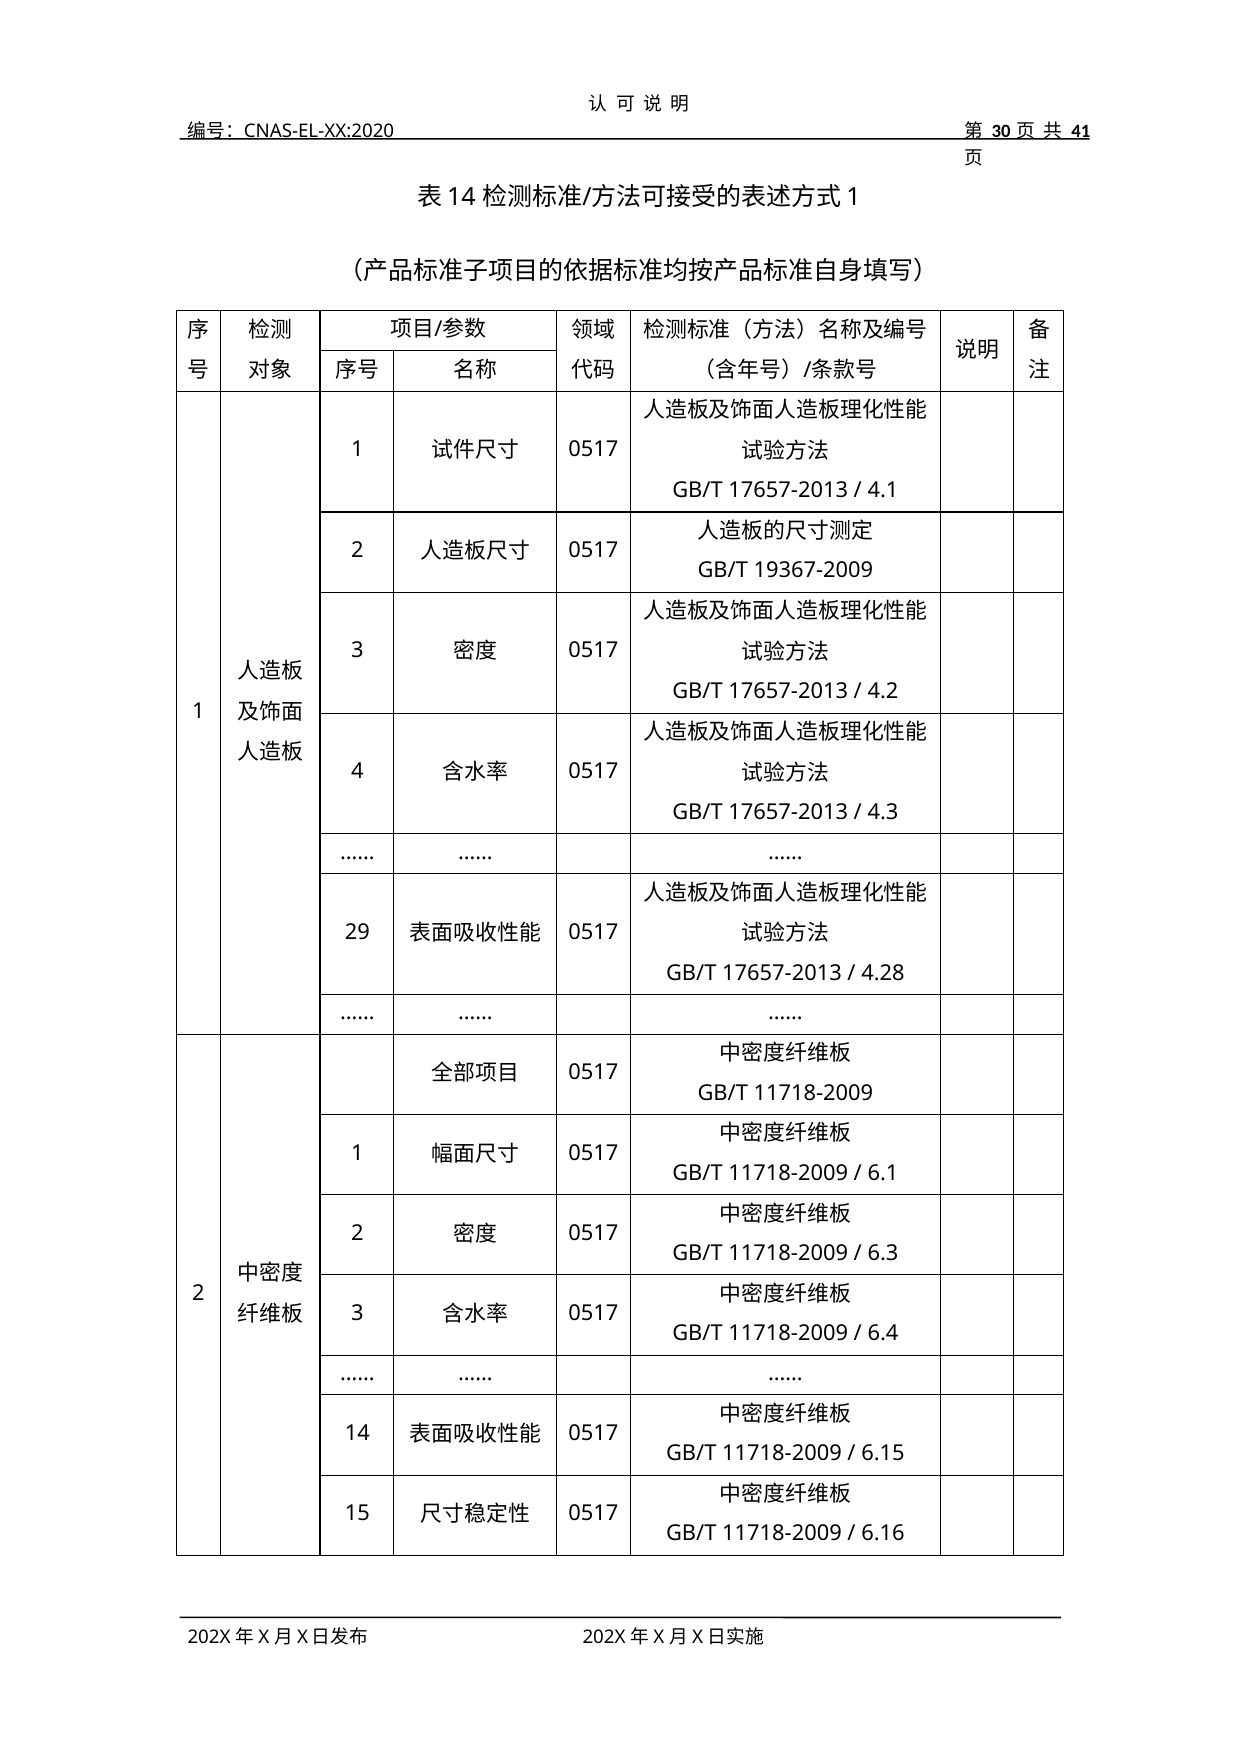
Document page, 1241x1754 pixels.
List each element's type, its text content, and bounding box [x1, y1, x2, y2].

table_cell …… [321, 1356, 393, 1394]
table_cell [941, 593, 1013, 712]
table_cell 尺寸稳定性 [394, 1476, 556, 1555]
table_cell 密度 [394, 593, 556, 712]
table_cell 表面吸收性能 [394, 874, 556, 994]
table_cell 2 [321, 1195, 393, 1274]
table_cell 0517 [557, 1275, 630, 1354]
table_cell 0517 [557, 1195, 630, 1274]
table_cell [1014, 1275, 1063, 1354]
table_cell …… [631, 1356, 940, 1394]
table_cell [1014, 1395, 1063, 1474]
table_header 检测标准（方法）名称及编号（含年号）/条款号 [631, 311, 940, 391]
table_cell [941, 392, 1013, 511]
table_cell [1014, 1035, 1063, 1114]
table_cell 密度 [394, 1195, 556, 1274]
table_cell 0517 [557, 1476, 630, 1555]
table_cell 0517 [557, 714, 630, 833]
table_cell [1014, 1356, 1063, 1394]
table_cell 序号 [321, 351, 393, 391]
table_cell 3 [321, 593, 393, 712]
table_cell 人造板及饰面人造板理化性能试验方法 GB/T 17657-2013 / 4.28 [631, 874, 940, 994]
table_cell [1014, 392, 1063, 511]
table_cell …… [321, 834, 393, 873]
table_cell 中密度纤维板 GB/T 11718-2009 / 6.1 [631, 1115, 940, 1194]
table_cell [557, 1356, 630, 1394]
table_cell 0517 [557, 392, 630, 511]
table_cell [557, 995, 630, 1034]
table_cell [941, 834, 1013, 873]
text （产品标准子项目的依据标准均按产品标准自身填写） [187, 236, 1090, 301]
table_cell 2 [321, 513, 393, 592]
table_cell 中密度纤维板 GB/T 11718-2009 / 6.4 [631, 1275, 940, 1354]
table_cell [1014, 513, 1063, 592]
table_cell [941, 1395, 1013, 1474]
table_cell 人造板及饰面人造板 [221, 392, 319, 1034]
table_cell …… [631, 995, 940, 1034]
table_cell 2 [177, 1035, 220, 1555]
table_cell 含水率 [394, 1275, 556, 1354]
table_cell [1014, 1115, 1063, 1194]
table_cell 3 [321, 1275, 393, 1354]
table_cell 中密度纤维板 GB/T 11718-2009 [631, 1035, 940, 1114]
table_cell 幅面尺寸 [394, 1115, 556, 1194]
table_cell 0517 [557, 513, 630, 592]
table_header 说明 [941, 311, 1013, 391]
table_cell 中密度纤维板 GB/T 11718-2009 / 6.3 [631, 1195, 940, 1274]
table_cell [1014, 714, 1063, 833]
table_cell [941, 1195, 1013, 1274]
table_cell 中密度纤维板 [221, 1035, 319, 1555]
table_cell 1 [177, 392, 220, 1034]
table_cell [1014, 1195, 1063, 1274]
table_cell …… [321, 995, 393, 1034]
table_cell 15 [321, 1476, 393, 1555]
table_header 领域 代码 [557, 311, 630, 391]
table_cell [941, 1356, 1013, 1394]
table_cell 29 [321, 874, 393, 994]
table_cell 中密度纤维板 GB/T 11718-2009 / 6.15 [631, 1395, 940, 1474]
table_cell …… [631, 834, 940, 873]
table_cell 人造板及饰面人造板理化性能试验方法 GB/T 17657-2013 / 4.1 [631, 392, 940, 511]
table_cell [941, 995, 1013, 1034]
table_header 序 号 [177, 311, 220, 391]
table_cell 试件尺寸 [394, 392, 556, 511]
table_cell 全部项目 [394, 1035, 556, 1114]
table_cell 0517 [557, 1035, 630, 1114]
table_cell 4 [321, 714, 393, 833]
table_cell 0517 [557, 1395, 630, 1474]
table_cell 名称 [394, 351, 556, 391]
table_cell [1014, 834, 1063, 873]
table_cell [941, 1035, 1013, 1114]
table_cell [941, 874, 1013, 994]
table_cell 0517 [557, 874, 630, 994]
table_cell [941, 714, 1013, 833]
table_cell [941, 1115, 1013, 1194]
table_cell …… [394, 995, 556, 1034]
table_cell [1014, 1476, 1063, 1555]
table_cell [1014, 593, 1063, 712]
table_cell 人造板的尺寸测定 GB/T 19367-2009 [631, 513, 940, 592]
table_cell [941, 1476, 1013, 1555]
table_cell 14 [321, 1395, 393, 1474]
table_cell 人造板及饰面人造板理化性能试验方法 GB/T 17657-2013 / 4.2 [631, 593, 940, 712]
table_cell 表面吸收性能 [394, 1395, 556, 1474]
table_header 项目/参数 [321, 311, 556, 350]
table_header 检测 对象 [221, 311, 319, 391]
table_cell [1014, 995, 1063, 1034]
table_cell 1 [321, 1115, 393, 1194]
table_cell [557, 834, 630, 873]
table_cell 0517 [557, 593, 630, 712]
table_cell …… [394, 1356, 556, 1394]
text 表14 检测标准/方法可接受的表述方式1 [187, 162, 1090, 227]
table_cell 0517 [557, 1115, 630, 1194]
table_cell 含水率 [394, 714, 556, 833]
table_header 备 注 [1014, 311, 1063, 391]
table_cell 人造板及饰面人造板理化性能试验方法 GB/T 17657-2013 / 4.3 [631, 714, 940, 833]
table_cell …… [394, 834, 556, 873]
table_cell 中密度纤维板 GB/T 11718-2009 / 6.16 [631, 1476, 940, 1555]
table_cell 1 [321, 392, 393, 511]
table_cell [321, 1035, 393, 1114]
table_cell 人造板尺寸 [394, 513, 556, 592]
table_cell [941, 513, 1013, 592]
table_cell [1014, 874, 1063, 994]
table_cell [941, 1275, 1013, 1354]
